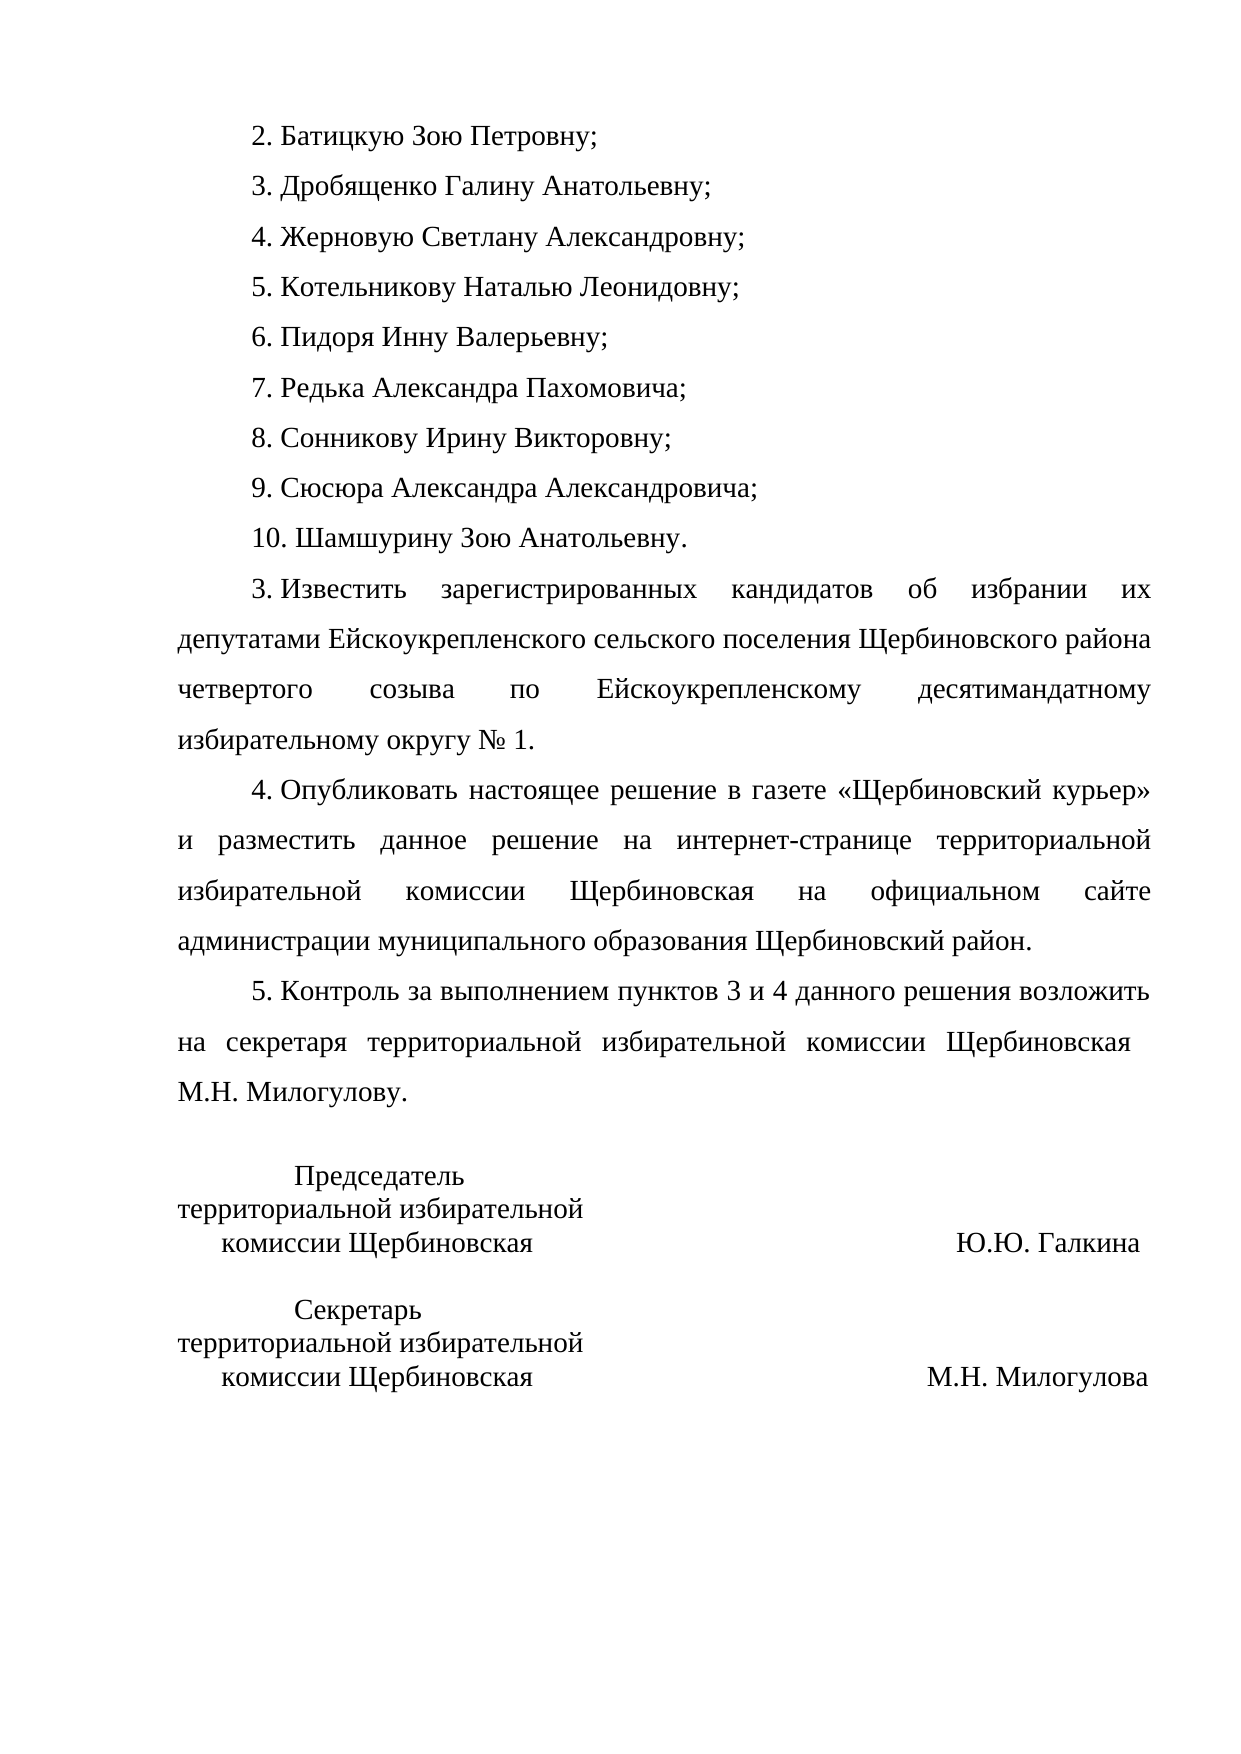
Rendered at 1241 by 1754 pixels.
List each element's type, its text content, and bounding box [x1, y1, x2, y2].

text комиссии Щербиновская Ю.Ю. Галкина [177, 1225, 1152, 1258]
text 5. Котельникову Наталью Леонидовну; [177, 269, 1152, 303]
text 4. Жерновую Светлану Александровну; [177, 219, 1152, 252]
text 2. Батицкую Зою Петровну; [177, 118, 1152, 152]
text 8. Сонникову Ирину Викторовну; [177, 420, 1152, 453]
text 3. Известить зарегистрированных кандидатов об избрании их депутатами Ейскоукрепленского сельского поселения Щербиновского района четвертого созыва по Ейскоукрепленскому десятимандатному избирательному округу № 1. [177, 571, 1152, 755]
text 7. Редька Александра Пахомовича; [177, 370, 1152, 403]
text комиссии Щербиновская М.Н. Милогулова [177, 1359, 1152, 1393]
text 3. Дробященко Галину Анатольевну; [177, 168, 1152, 202]
text Председатель [177, 1158, 1152, 1191]
text 5. Контроль за выполнением пунктов 3 и 4 данного решения возложить на секретаря территориальной избирательной комиссии Щербиновская М.Н. Милогулову. [177, 973, 1152, 1108]
text 4. Опубликовать настоящее решение в газете «Щербиновский курьер» и разместить данное решение на интернет-странице территориальной избирательной комиссии Щербиновская на официальном сайте администрации муниципального образования Щербиновский район. [177, 772, 1152, 957]
text территориальной избирательной [177, 1326, 1152, 1359]
text Секретарь [177, 1292, 1152, 1326]
text территориальной избирательной [177, 1191, 1152, 1225]
text 10. Шамшурину Зою Анатольевну. [177, 521, 1152, 554]
text 6. Пидоря Инну Валерьевну; [177, 319, 1152, 353]
text 9. Сюсюра Александра Александровича; [177, 470, 1152, 504]
